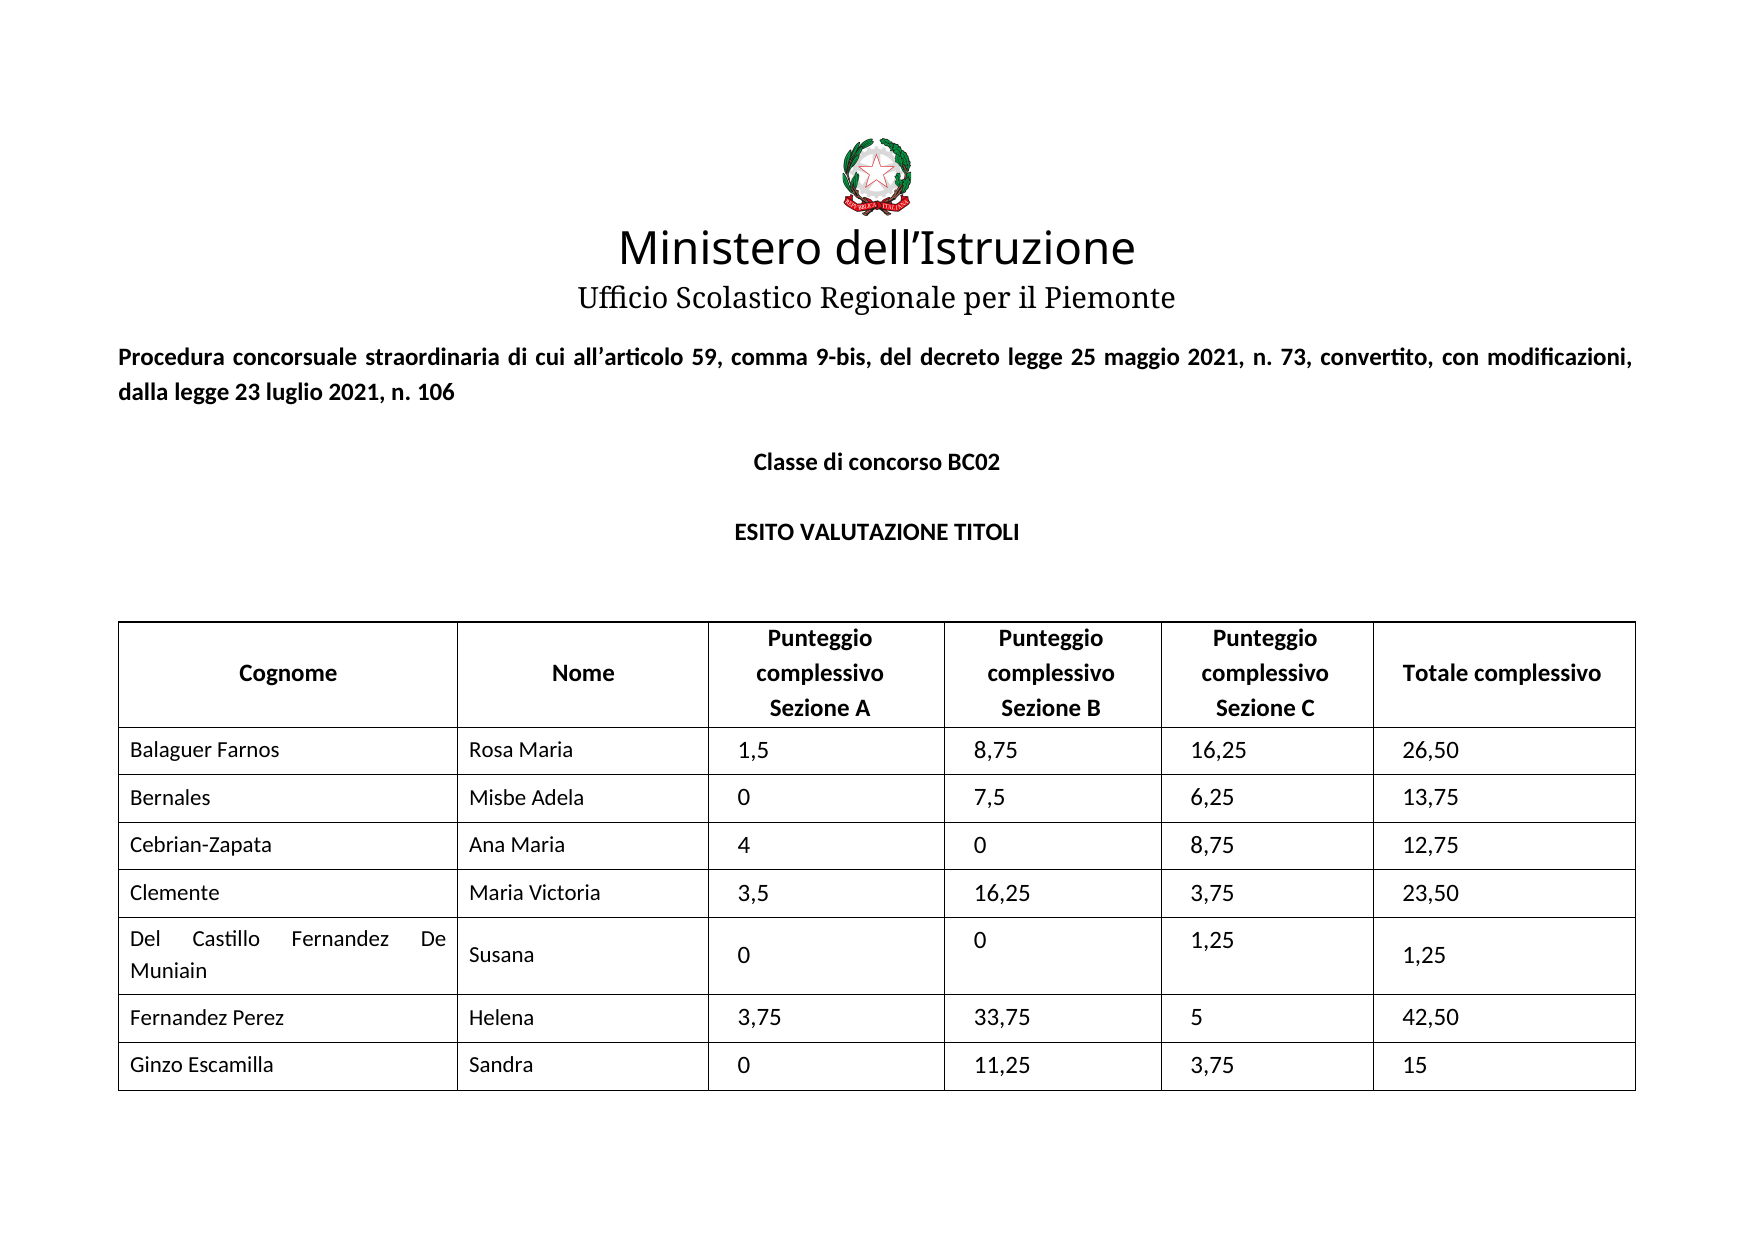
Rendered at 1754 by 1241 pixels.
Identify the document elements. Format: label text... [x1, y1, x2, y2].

table_cell 3,5 [709, 870, 944, 917]
table_cell 8,75 [945, 728, 1161, 774]
table_cell 3,75 [709, 995, 944, 1042]
table_cell 16,25 [945, 870, 1161, 917]
table_cell Sandra [458, 1043, 708, 1089]
table_cell 11,25 [945, 1043, 1161, 1089]
table_cell 0 [709, 775, 944, 822]
table_cell Cebrian-Zapata [119, 823, 457, 869]
text ESITO VALUTAZIONE TITOLI [118, 516, 1636, 547]
table_cell 7,5 [945, 775, 1161, 822]
table_header Punteggio complessivo Sezione C [1162, 623, 1373, 727]
table_cell Rosa Maria [458, 728, 708, 774]
table_header Cognome [119, 623, 457, 727]
table_header Punteggio complessivo Sezione A [709, 623, 944, 727]
picture [842, 138, 912, 216]
table_cell 1,25 [1374, 918, 1635, 994]
table_cell 0 [709, 1043, 944, 1089]
table_cell Del Castillo Fernandez De Muniain [119, 918, 457, 994]
table_cell 3,75 [1162, 1043, 1373, 1089]
table_header Totale complessivo [1374, 623, 1635, 727]
table_cell 0 [709, 918, 944, 994]
table_cell Bernales [119, 775, 457, 822]
table_cell 13,75 [1374, 775, 1635, 822]
table_header Punteggio complessivo Sezione B [945, 623, 1161, 727]
table_cell Susana [458, 918, 708, 994]
table_cell 5 [1162, 995, 1373, 1042]
table_cell 16,25 [1162, 728, 1373, 774]
table_cell Balaguer Farnos [119, 728, 457, 774]
table_cell 8,75 [1162, 823, 1373, 869]
table_cell 15 [1374, 1043, 1635, 1089]
text Classe di concorso BC02 [118, 446, 1636, 477]
table_cell 0 [945, 918, 1161, 994]
table_cell Clemente [119, 870, 457, 917]
table_cell 33,75 [945, 995, 1161, 1042]
text Procedura concorsuale straordinaria di cui all’articolo 59, comma 9-bis, del decreto legge 25 maggio 2021, n. 73, convertito, con modificazioni, dalla legge 23 luglio 2021, n. 106 [118, 341, 1636, 407]
table_cell 42,50 [1374, 995, 1635, 1042]
table_cell 1,5 [709, 728, 944, 774]
table_cell Helena [458, 995, 708, 1042]
table_cell 3,75 [1162, 870, 1373, 917]
table_cell 12,75 [1374, 823, 1635, 869]
table_cell 26,50 [1374, 728, 1635, 774]
table_cell Ana Maria [458, 823, 708, 869]
table_cell 6,25 [1162, 775, 1373, 822]
table_cell 4 [709, 823, 944, 869]
table_header Nome [458, 623, 708, 727]
table_cell Misbe Adela [458, 775, 708, 822]
table_cell 23,50 [1374, 870, 1635, 917]
table_cell 1,25 [1162, 918, 1373, 994]
table_cell Ginzo Escamilla [119, 1043, 457, 1089]
table_cell 0 [945, 823, 1161, 869]
table_cell Maria Victoria [458, 870, 708, 917]
table_cell Fernandez Perez [119, 995, 457, 1042]
